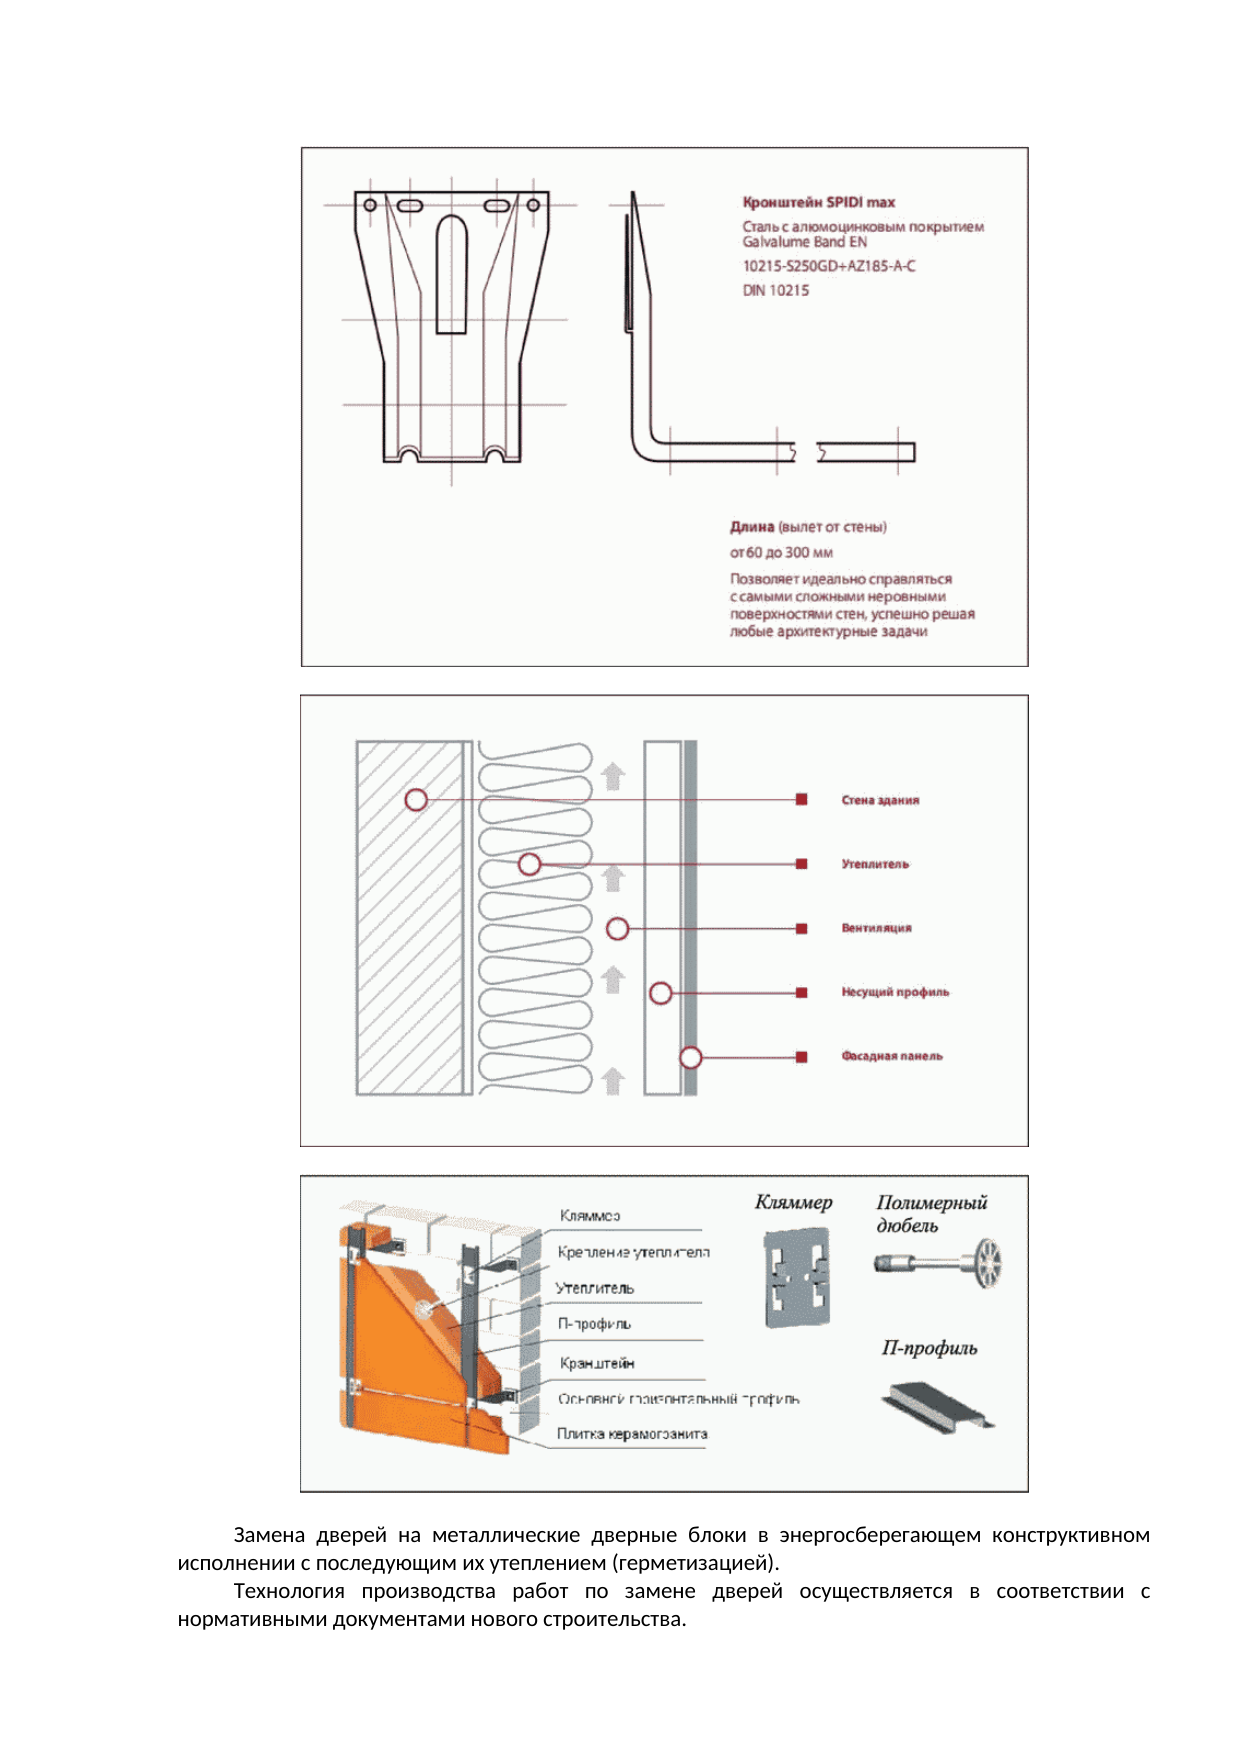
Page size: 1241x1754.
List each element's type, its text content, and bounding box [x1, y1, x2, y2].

picture [300, 694, 1029, 1147]
picture [300, 146, 1029, 667]
picture [300, 1174, 1029, 1493]
text Замена дверей на металлические дверные блоки в энергосберегающем конструктивном исполнении с последующим их утеплением (герметизацией). [177, 1520, 1152, 1576]
text Технология производства работ по замене дверей осуществляется в соответствии с нормативными документами нового строительства. [177, 1576, 1152, 1632]
